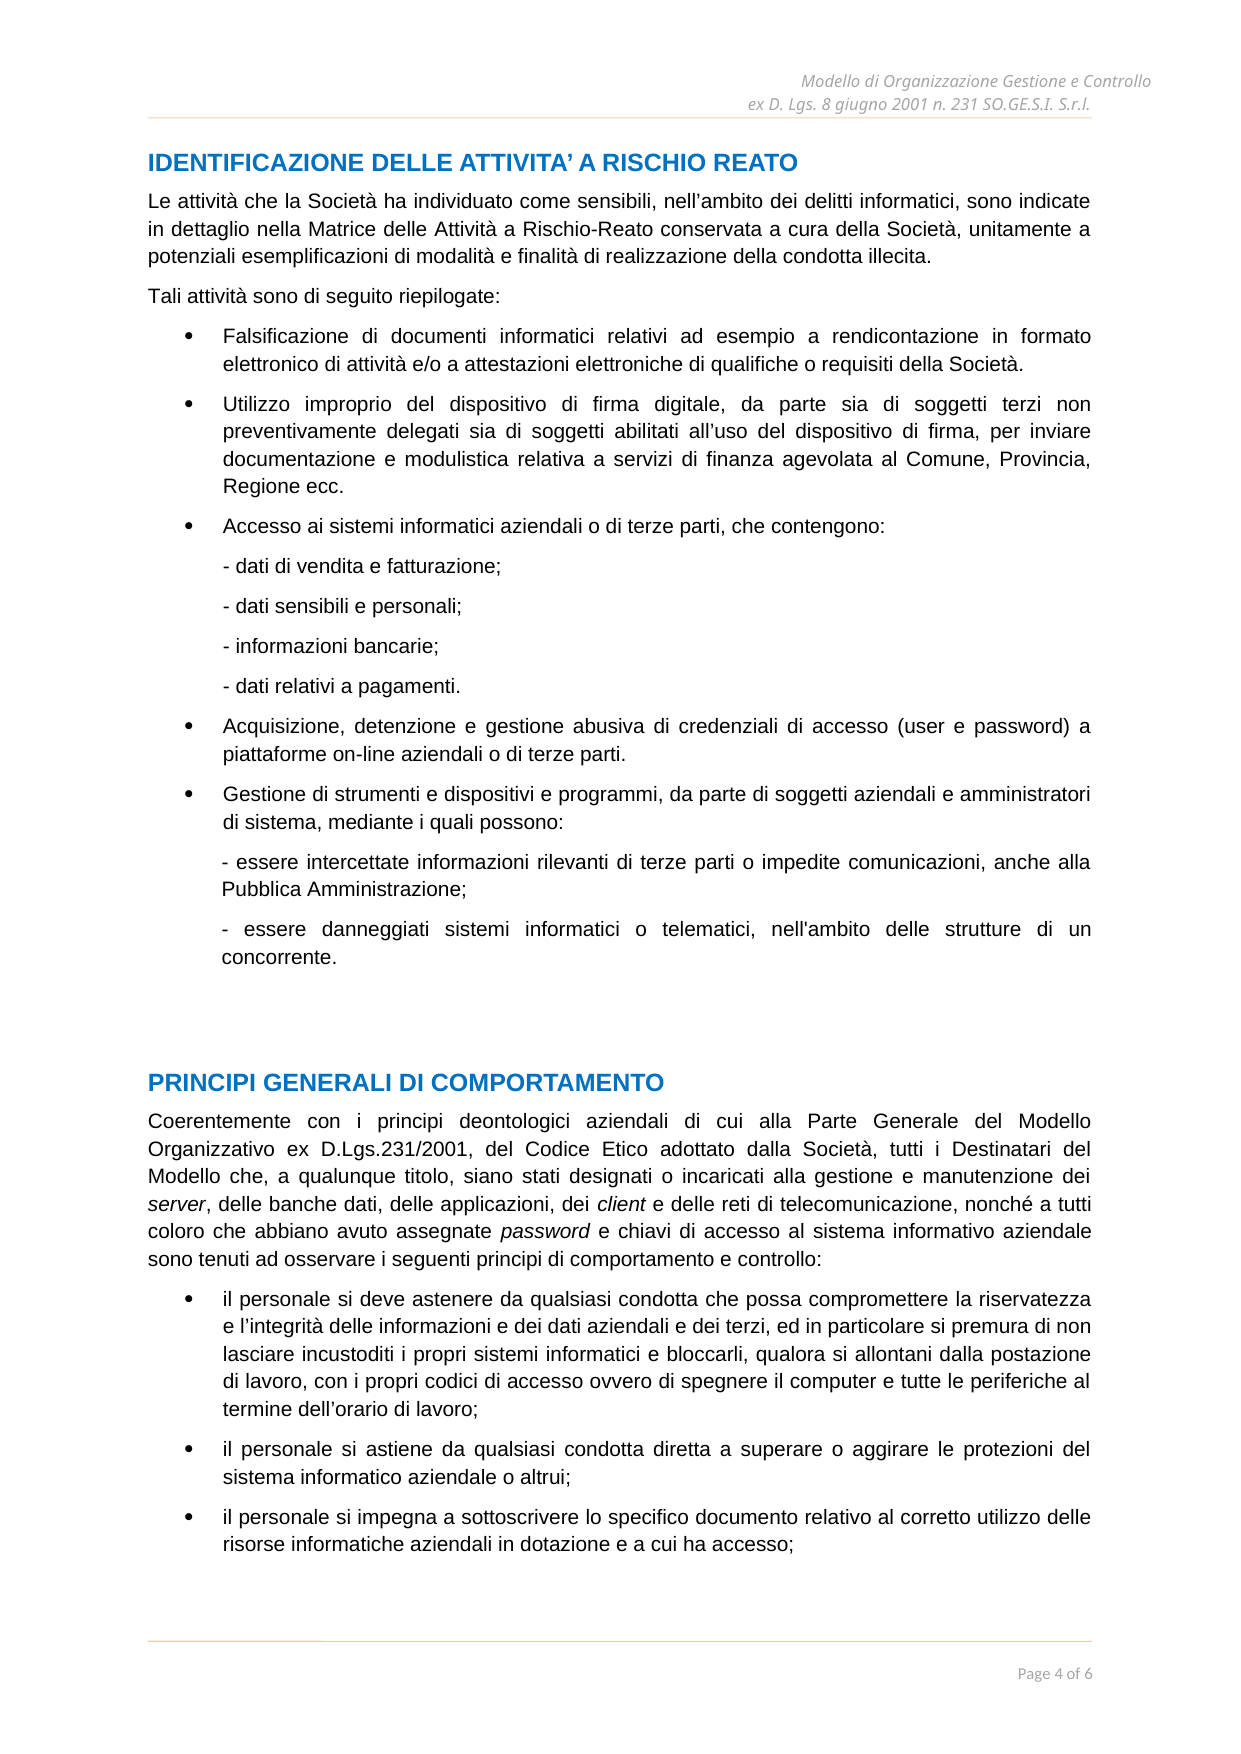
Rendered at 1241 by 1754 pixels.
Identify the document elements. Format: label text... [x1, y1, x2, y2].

text - essere intercettate informazioni rilevanti di terze parti o impedite comunicazioni, anche alla Pubblica Amministrazione; [221, 849, 1092, 901]
list il personale si deve astenere da qualsiasi condotta che possa compromettere la riservatezza e l’integrità delle informazioni e dei dati aziendali e dei terzi, ed in particolare si premura di non lasciare incustoditi i propri sistemi informatici e bloccarli, qualora si allontani dalla postazione di lavoro, con i propri codici di accesso ovvero di spegnere il computer e tutte le periferiche al termine dell’orario di lavoro; [185, 1287, 1092, 1421]
text Le attività che la Società ha individuato come sensibili, nell’ambito dei delitti informatici, sono indicate in dettaglio nella Matrice delle Attività a Rischio-Reato conservata a cura della Società, unitamente a potenziali esemplificazioni di modalità e finalità di realizzazione della condotta illecita. [148, 189, 1092, 268]
list Falsificazione di documenti informatici relativi ad esempio a rendicontazione in formato elettronico di attività e/o a attestazioni elettroniche di qualifiche o requisiti della Società. [185, 324, 1092, 376]
list il personale si astiene da qualsiasi condotta diretta a superare o aggirare le protezioni del sistema informatico aziendale o altrui; [185, 1437, 1092, 1488]
text - informazioni bancarie; [223, 634, 1092, 658]
text Coerentemente con i principi deontologici aziendali di cui alla Parte Generale del Modello Organizzativo ex D.Lgs.231/2001, del Codice Etico adottato dalla Società, tutti i Destinatari del Modello che, a qualunque titolo, siano stati designati o incaricati alla gestione e manutenzione dei server, delle banche dati, delle applicazioni, dei client e delle reti di telecomunicazione, nonché a tutti coloro che abbiano avuto assegnate password e chiavi di accesso al sistema informativo aziendale sono tenuti ad osservare i seguenti principi di comportamento e controllo: [148, 1109, 1092, 1271]
list Gestione di strumenti e dispositivi e programmi, da parte di soggetti aziendali e amministratori di sistema, mediante i quali possono: [185, 782, 1092, 833]
subtitle IDENTIFICAZIONE DELLE ATTIVITA’ A RISCHIO REATO [148, 148, 1092, 176]
list Accesso ai sistemi informatici aziendali o di terze parti, che contengono: [185, 514, 1092, 538]
list Acquisizione, detenzione e gestione abusiva di credenziali di accesso (user e password) a piattaforme on-line aziendali o di terze parti. [185, 714, 1092, 766]
list Utilizzo improprio del dispositivo di firma digitale, da parte sia di soggetti terzi non preventivamente delegati sia di soggetti abilitati all’uso del dispositivo di firma, per inviare documentazione e modulistica relativa a servizi di finanza agevolata al Comune, Provincia, Regione ecc. [185, 392, 1092, 498]
list il personale si impegna a sottoscrivere lo specifico documento relativo al corretto utilizzo delle risorse informatiche aziendali in dotazione e a cui ha accesso; [185, 1504, 1092, 1556]
text - essere danneggiati sistemi informatici o telematici, nell'ambito delle strutture di un concorrente. [221, 917, 1092, 968]
text - dati di vendita e fatturazione; [223, 554, 1092, 578]
subtitle PRINCIPI GENERALI DI COMPORTAMENTO [148, 1068, 1092, 1097]
text - dati sensibili e personali; [223, 594, 1092, 618]
text Tali attività sono di seguito riepilogate: [148, 284, 1092, 308]
text - dati relativi a pagamenti. [223, 674, 1092, 698]
